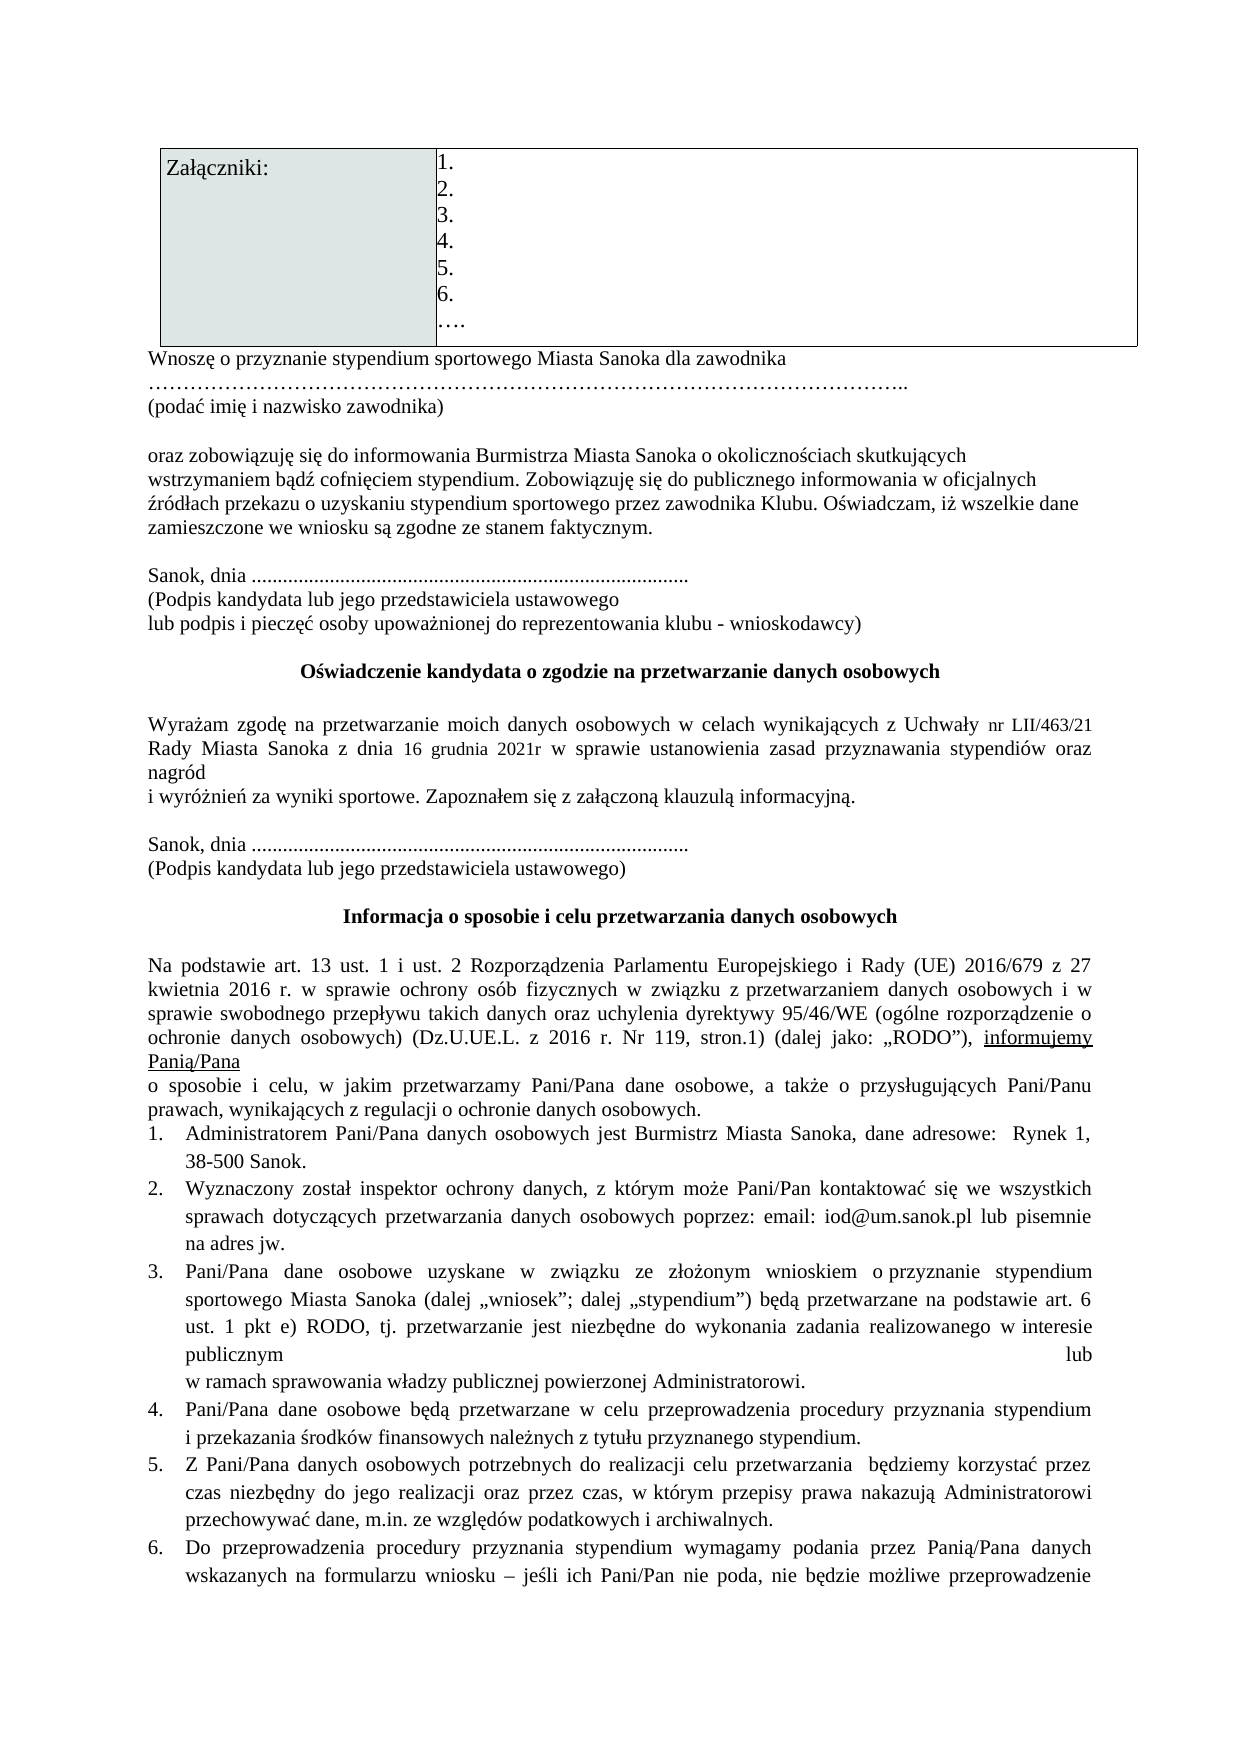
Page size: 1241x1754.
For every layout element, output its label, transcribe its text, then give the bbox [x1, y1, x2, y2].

table_cell 1. 2. 3. 4. 5. 6. …. [437, 149, 1137, 346]
text (Podpis kandydata lub jego przedstawiciela ustawowego [148, 587, 1092, 611]
text (Podpis kandydata lub jego przedstawiciela ustawowego) [148, 856, 1092, 880]
list Pani/Pana dane osobowe uzyskane w związku ze złożonym wnioskiem o przyznanie stypendium sportowego Miasta Sanoka (dalej „wniosek”; dalej „stypendium”) będą przetwarzane na podstawie art. 6 ust. 1 pkt e) RODO, tj. przetwarzanie jest niezbędne do wykonania zadania realizowanego w interesie publicznym lub w ramach sprawowania władzy publicznej powierzonej Administratorowi. [148, 1259, 1092, 1393]
text Oświadczenie kandydata o zgodzie na przetwarzanie danych osobowych [148, 659, 1092, 683]
list Wyznaczony został inspektor ochrony danych, z którym może Pani/Pan kontaktować się we wszystkich sprawach dotyczących przetwarzania danych osobowych poprzez: email: iod@um.sanok.pl lub pisemnie na adres jw. [148, 1176, 1092, 1255]
list Pani/Pana dane osobowe będą przetwarzane w celu przeprowadzenia procedury przyznania stypendium i przekazania środków finansowych należnych z tytułu przyznanego stypendium. [148, 1397, 1092, 1449]
text Sanok, dnia .................................................................................... [148, 563, 1092, 587]
text Sanok, dnia .................................................................................... [148, 832, 1092, 856]
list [148, 1535, 1092, 1587]
text lub podpis i pieczęć osoby upoważnionej do reprezentowania klubu - wnioskodawcy) [148, 611, 1092, 635]
text (podać imię i nazwisko zawodnika) [148, 394, 1092, 418]
text Wnoszę o przyznanie stypendium sportowego Miasta Sanoka dla zawodnika ……………………………………………………………………………………………….. [148, 346, 1092, 394]
text Wyrażam zgodę na przetwarzanie moich danych osobowych w celach wynikających z Uchwały nr LII/463/21 Rady Miasta Sanoka z dnia 16 grudnia 2021r w sprawie ustanowienia zasad przyznawania stypendiów oraz nagród i wyróżnień za wyniki sportowe. Zapoznałem się z załączoną klauzulą informacyjną. [148, 712, 1092, 808]
text Na podstawie art. 13 ust. 1 i ust. 2 Rozporządzenia Parlamentu Europejskiego i Rady (UE) 2016/679 z 27 kwietnia 2016 r. w sprawie ochrony osób fizycznych w związku z przetwarzaniem danych osobowych i w sprawie swobodnego przepływu takich danych oraz uchylenia dyrektywy 95/46/WE (ogólne rozporządzenie o ochronie danych osobowych) (Dz.U.UE.L. z 2016 r. Nr 119, stron.1) (dalej jako: „RODO”), informujemy Panią/Pana o sposobie i celu, w jakim przetwarzamy Pani/Pana dane osobowe, a także o przysługujących Pani/Panu prawach, wynikających z regulacji o ochronie danych osobowych. [148, 952, 1092, 1121]
text oraz zobowiązuję się do informowania Burmistrza Miasta Sanoka o okolicznościach skutkujących wstrzymaniem bądź cofnięciem stypendium. Zobowiązuję się do publicznego informowania w oficjalnych źródłach przekazu o uzyskaniu stypendium sportowego przez zawodnika Klubu. Oświadczam, iż wszelkie dane zamieszczone we wniosku są zgodne ze stanem faktycznym. [148, 442, 1092, 539]
table_cell Załączniki: [161, 149, 436, 346]
list Z Pani/Pana danych osobowych potrzebnych do realizacji celu przetwarzania będziemy korzystać przez czas niezbędny do jego realizacji oraz przez czas, w którym przepisy prawa nakazują Administratorowi przechowywać dane, m.in. ze względów podatkowych i archiwalnych. [148, 1452, 1092, 1531]
list Administratorem Pani/Pana danych osobowych jest Burmistrz Miasta Sanoka, dane adresowe: Rynek 1, 38-500 Sanok. [148, 1121, 1092, 1173]
text Informacja o sposobie i celu przetwarzania danych osobowych [148, 904, 1092, 928]
